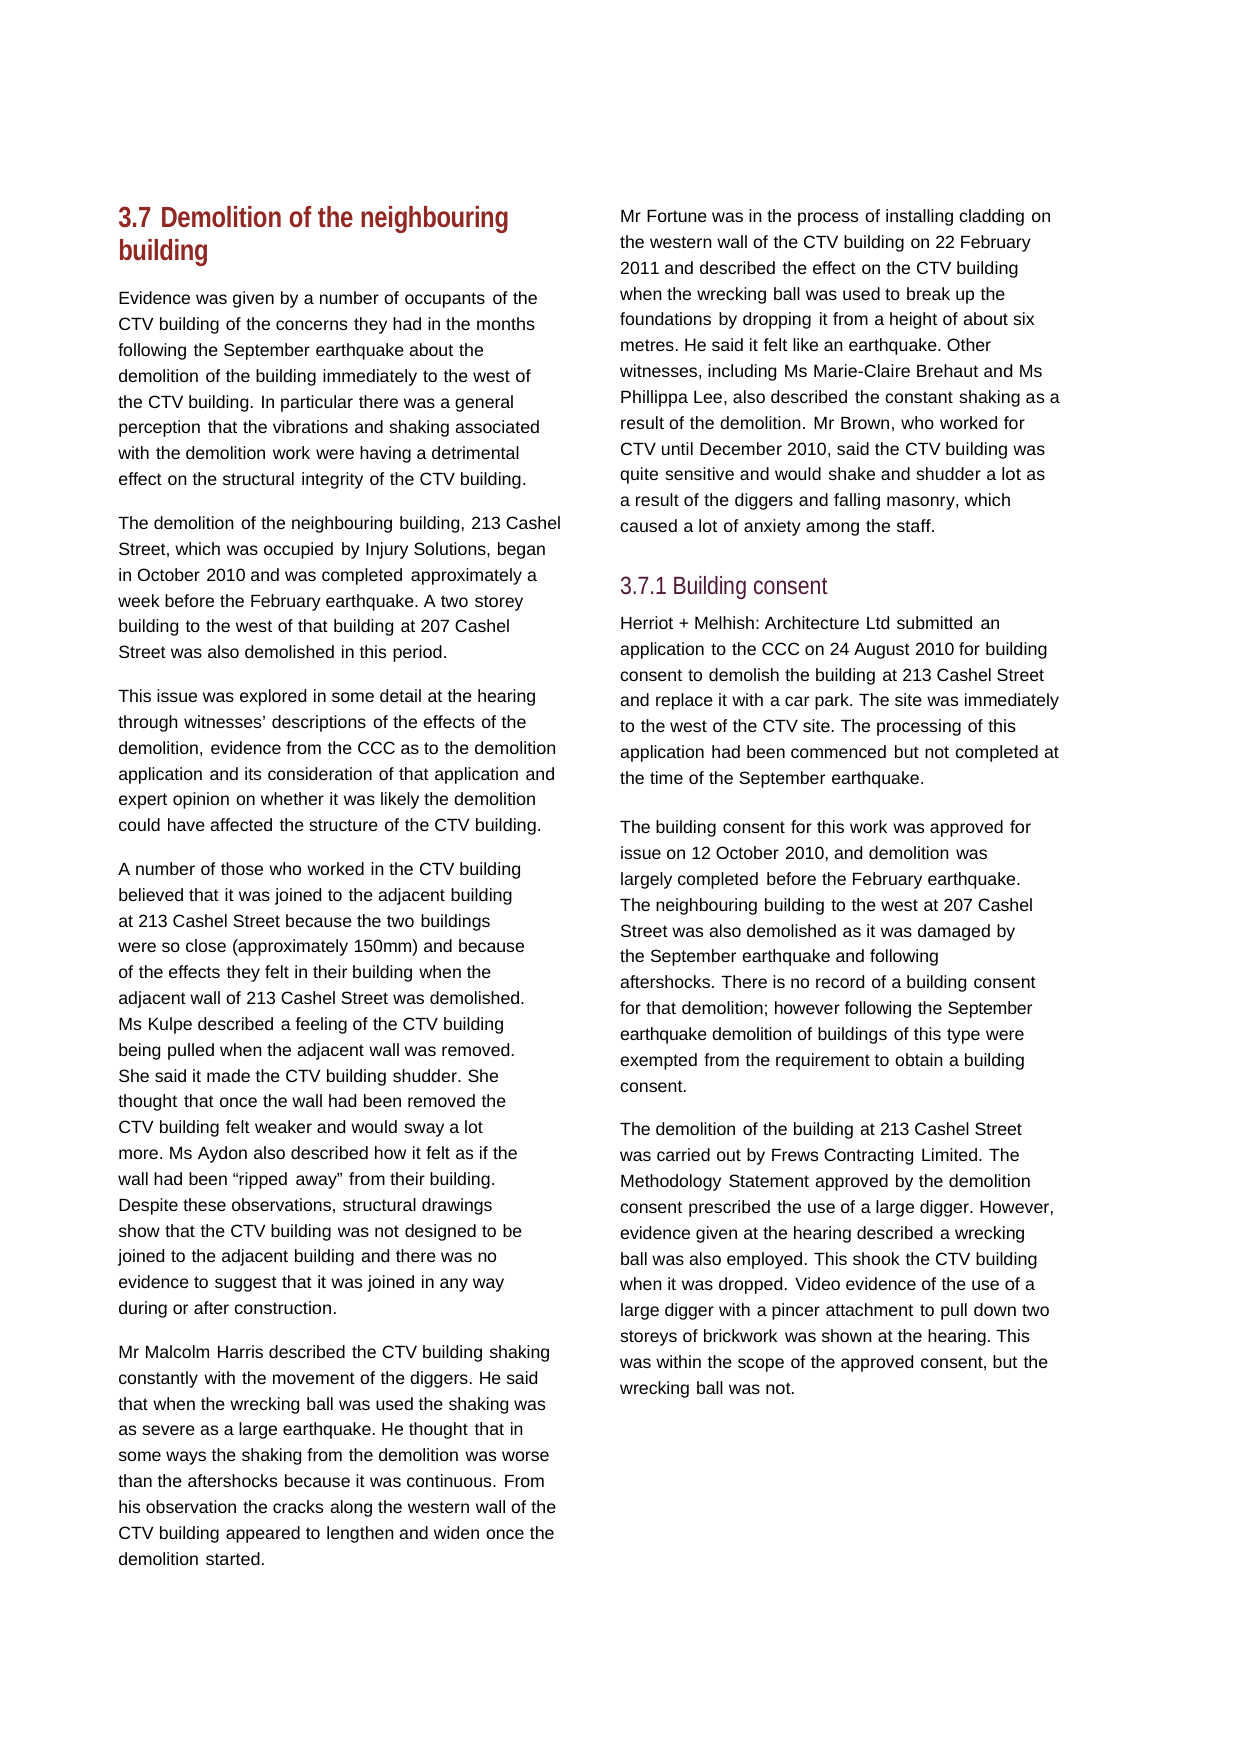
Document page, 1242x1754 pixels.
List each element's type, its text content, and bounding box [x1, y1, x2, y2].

text This issue was explored in some detail at the hearing through witnesses’ descriptions of the effects of the demolition, evidence from the CCC as to the demolition application and its consideration of that application and expert opinion on whether it was likely the demolition could have affected the structure of the CTV building. [118, 686, 563, 835]
text Street, which was occupied by Injury Solutions, began in October 2010 and was completed approximately a week before the February earthquake. A two storey building to the west of that building at 207 Cashel Street was also demolished in this period. [118, 539, 552, 662]
text Herriot + Melhish: Architecture Ltd submitted an application to the CCC on 24 August 2010 for building consent to demolish the building at 213 Cashel Street and replace it with a car park. The site was immediately to the west of the CTV site. The processing of this application had been commenced but not completed at the time of the September earthquake. [620, 613, 1065, 788]
text The demolition of the neighbouring building, 213 Cashel [118, 513, 567, 533]
text 3.7.1 Building consent [620, 571, 1077, 600]
text The demolition of the building at 213 Cashel Street was carried out by Frews Contracting Limited. The Methodology Statement approved by the demolition consent prescribed the use of a large digger. However, evidence given at the hearing described a wrecking ball was also employed. This shook the CTV building when it was dropped. Video evidence of the use of a large digger with a pincer attachment to pull down two storeys of brickwork was shown at the hearing. This was within the scope of the approved consent, but the wrecking ball was not. [620, 1119, 1057, 1398]
text Mr Malcolm Harris described the CTV building shaking constantly with the movement of the diggers. He said that when the wrecking ball was used the shaking was as severe as a large earthquake. He thought that in some ways the shaking from the demolition was worse than the aftershocks because it was continuous. From his observation the cracks along the western wall of the CTV building appeared to lengthen and widen once the demolition started. [118, 1342, 563, 1569]
text The building consent for this work was approved for issue on 12 October 2010, and demolition was largely completed before the February earthquake. The neighbouring building to the west at 207 Cashel Street was also demolished as it was damaged by the September earthquake and following aftershocks. There is no record of a building consent for that demolition; however following the September earthquake demolition of buildings of this type were exempted from the requirement to obtain a building consent. [620, 817, 1039, 1096]
text 3.7 Demolition of the neighbouring building [118, 201, 517, 267]
text Evidence was given by a number of occupants of the CTV building of the concerns they had in the months following the September earthquake about the demolition of the building immediately to the west of the CTV building. In particular there was a general perception that the vibrations and shaking associated with the demolition work were having a detrimental effect on the structural integrity of the CTV building. [118, 288, 547, 489]
text A number of those who worked in the CTV building believed that it was joined to the adjacent building at 213 Cashel Street because the two buildings were so close (approximately 150mm) and because of the effects they felt in their building when the adjacent wall of 213 Cashel Street was demolished. Ms Kulpe described a feeling of the CTV building being pulled when the adjacent wall was removed. She said it made the CTV building shudder. She thought that once the wall had been removed the CTV building felt weaker and would sway a lot more. Ms Aydon also described how it felt as if the wall had been “ripped away” from their building. Despite these observations, structural drawings show that the CTV building was not designed to be joined to the adjacent building and there was no evidence to suggest that it was joined in any way during or after construction. [118, 859, 526, 1318]
text Mr Fortune was in the process of installing cladding on the western wall of the CTV building on 22 February 2011 and described the effect on the CTV building when the wrecking ball was used to break up the foundations by dropping it from a height of about six metres. He said it felt like an earthquake. Other witnesses, including Ms Marie-Claire Brehaut and Ms Phillippa Lee, also described the constant shaking as a result of the demolition. Mr Brown, who worked for CTV until December 2010, said the CTV building was quite sensitive and would shake and shudder a lot as a result of the diggers and falling masonry, which caused a lot of anxiety among the staff. [620, 206, 1060, 536]
